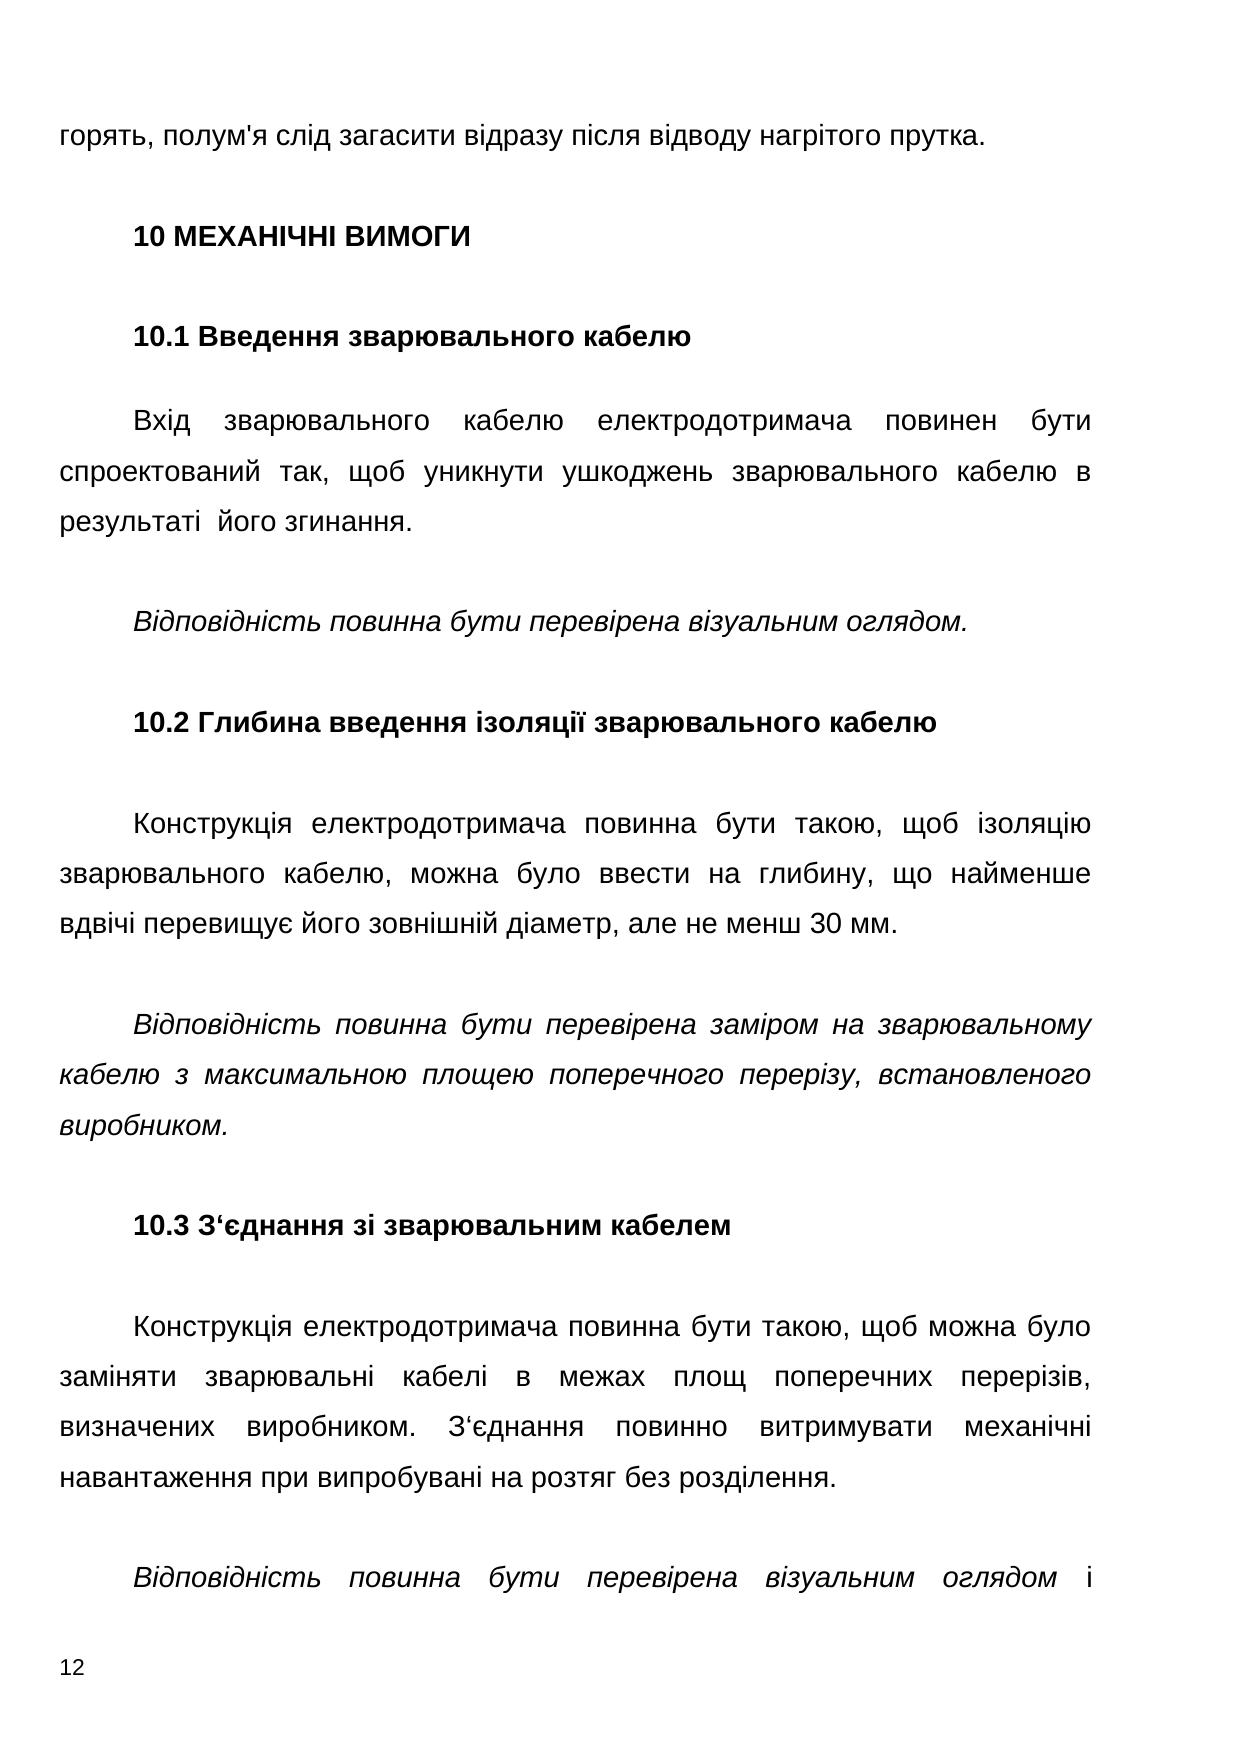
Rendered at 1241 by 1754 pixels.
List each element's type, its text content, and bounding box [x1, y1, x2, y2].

subtitle 10.3 З‘єднання зі зварювальним кабелем [59, 1208, 1092, 1242]
text Конструкція електродотримача повинна бути такою, щоб ізоляцію зварювального кабелю, можна було ввести на глибину, що найменше вдвічі перевищує його зовнішній діаметр, але не менш 30 мм. [59, 806, 1092, 940]
subtitle 10.2 Глибина введення ізоляції зварювального кабелю [59, 705, 1092, 739]
text Конструкція електродотримача повинна бути такою, щоб можна було заміняти зварювальні кабелі в межах площ поперечних перерізів, визначених виробником. З‘єднання повинно витримувати механічні навантаження при випробувані на розтяг без розділення. [59, 1309, 1092, 1493]
text Відповідність повинна бути перевірена візуальним оглядом. [59, 604, 1092, 638]
text Відповідність повинна бути перевірена заміром на зварювальному кабелю з максимальною площею поперечного перерізу, встановленого виробником. [59, 1007, 1092, 1141]
subtitle 10.1 Введення зварювального кабелю [59, 319, 1092, 353]
text Відповідність повинна бути перевірена візуальним оглядом і наступним випробуванням: [59, 1560, 1092, 1594]
list 10 Механічні вимоги [133, 219, 1092, 252]
text Вхід зварювального кабелю електродотримача повинен бути спроектований так, щоб уникнути ушкоджень зварювального кабелю в результаті його згинання. [59, 403, 1092, 537]
